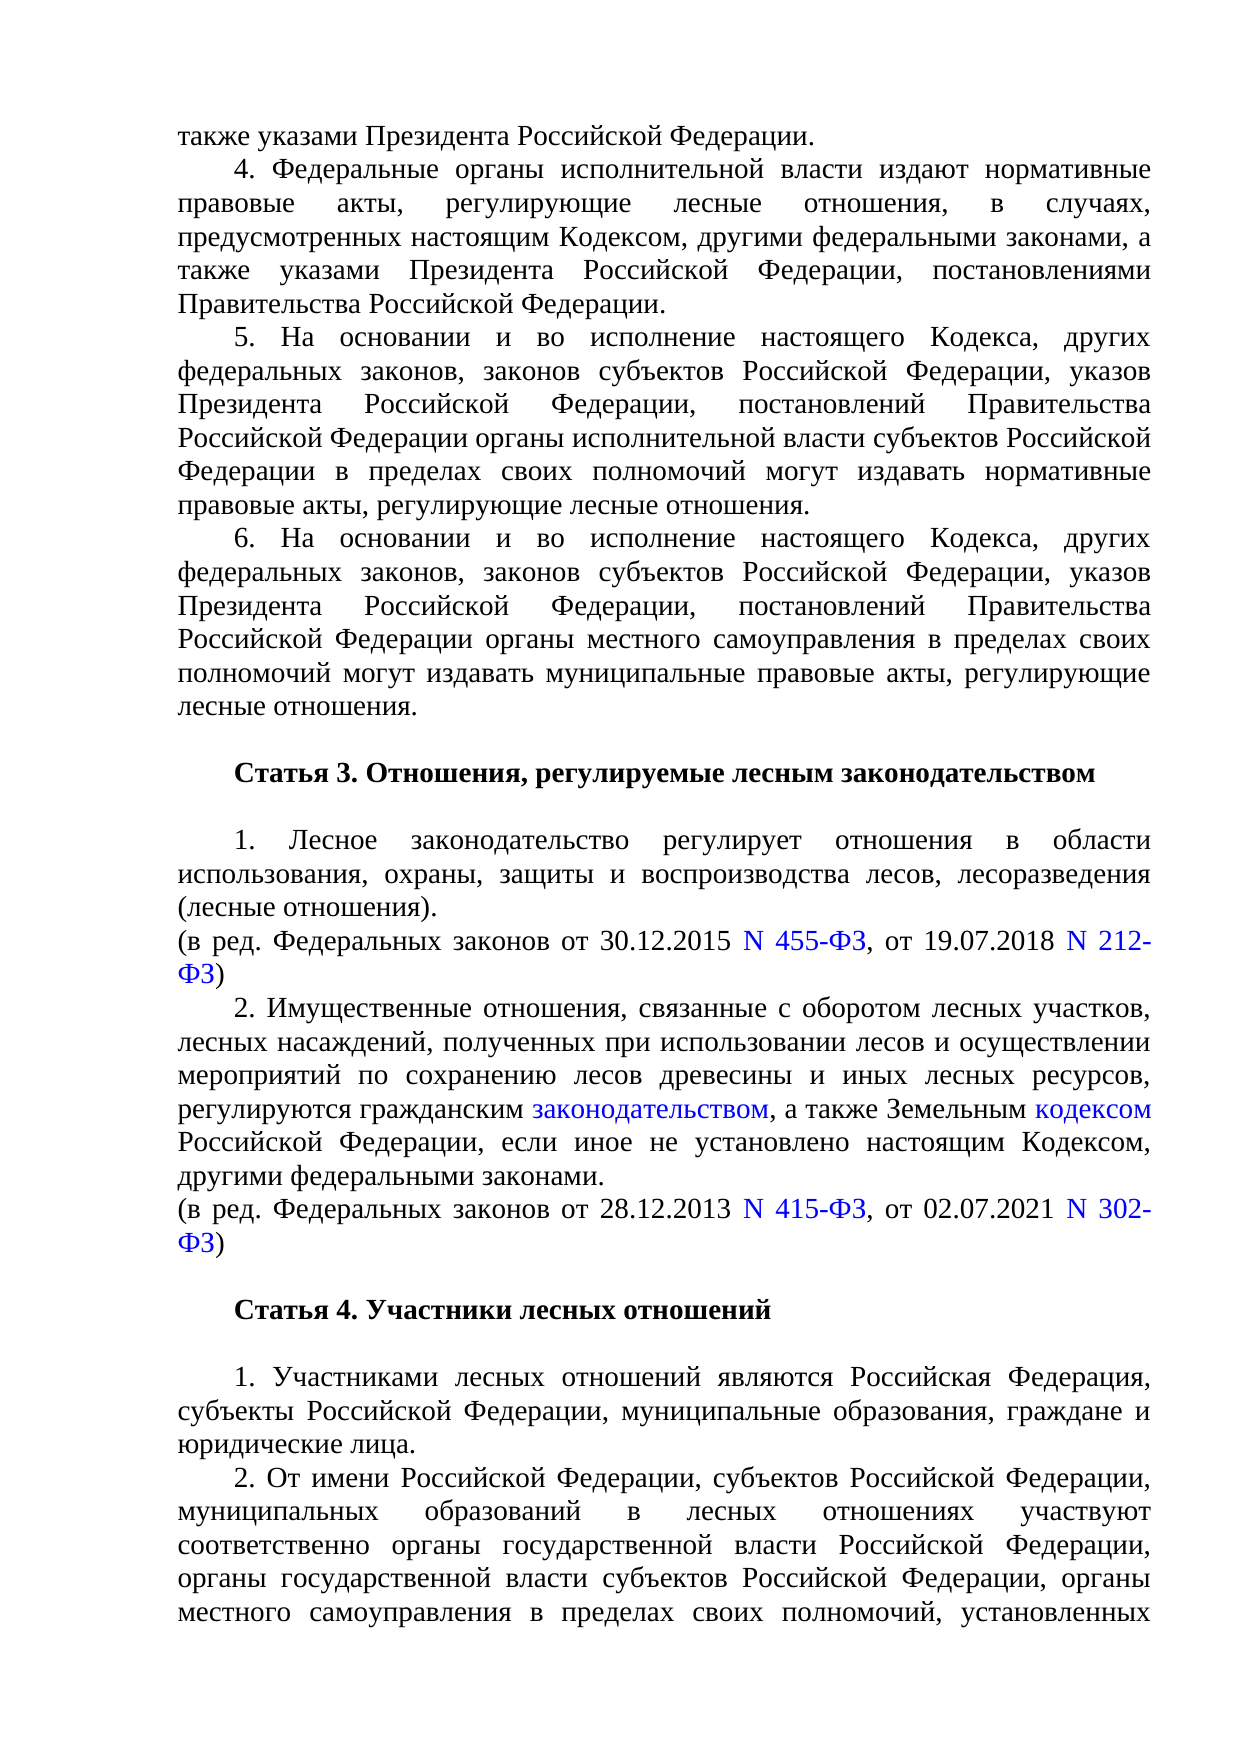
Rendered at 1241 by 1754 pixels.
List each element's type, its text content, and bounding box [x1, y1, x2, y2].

text 4. Федеральные органы исполнительной власти издают нормативные правовые акты, регулирующие лесные отношения, в случаях, предусмотренных настоящим Кодексом, другими федеральными законами, а также указами Президента Российской Федерации, постановлениями Правительства Российской Федерации. [177, 152, 1152, 319]
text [177, 118, 1152, 152]
text 1. Лесное законодательство регулирует отношения в области использования, охраны, защиты и воспроизводства лесов, лесоразведения (лесные отношения). [177, 822, 1152, 923]
title Статья 3. Отношения, регулируемые лесным законодательством [177, 755, 1152, 789]
text 5. На основании и во исполнение настоящего Кодекса, других федеральных законов, законов субъектов Российской Федерации, указов Президента Российской Федерации, постановлений Правительства Российской Федерации органы исполнительной власти субъектов Российской Федерации в пределах своих полномочий могут издавать нормативные правовые акты, регулирующие лесные отношения. [177, 319, 1152, 521]
text (в ред. Федеральных законов от 30.12.2015 N 455-ФЗ, от 19.07.2018 N 212-ФЗ) [177, 923, 1152, 990]
text 6. На основании и во исполнение настоящего Кодекса, других федеральных законов, законов субъектов Российской Федерации, указов Президента Российской Федерации, постановлений Правительства Российской Федерации органы местного самоуправления в пределах своих полномочий могут издавать муниципальные правовые акты, регулирующие лесные отношения. [177, 521, 1152, 722]
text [177, 1460, 1152, 1627]
text 1. Участниками лесных отношений являются Российская Федерация, субъекты Российской Федерации, муниципальные образования, граждане и юридические лица. [177, 1359, 1152, 1460]
text (в ред. Федеральных законов от 28.12.2013 N 415-ФЗ, от 02.07.2021 N 302-ФЗ) [177, 1191, 1152, 1258]
title Статья 4. Участники лесных отношений [177, 1292, 1152, 1326]
text 2. Имущественные отношения, связанные с оборотом лесных участков, лесных насаждений, полученных при использовании лесов и осуществлении мероприятий по сохранению лесов древесины и иных лесных ресурсов, регулируются гражданским законодательством, а также Земельным кодексом Российской Федерации, если иное не установлено настоящим Кодексом, другими федеральными законами. [177, 990, 1152, 1191]
